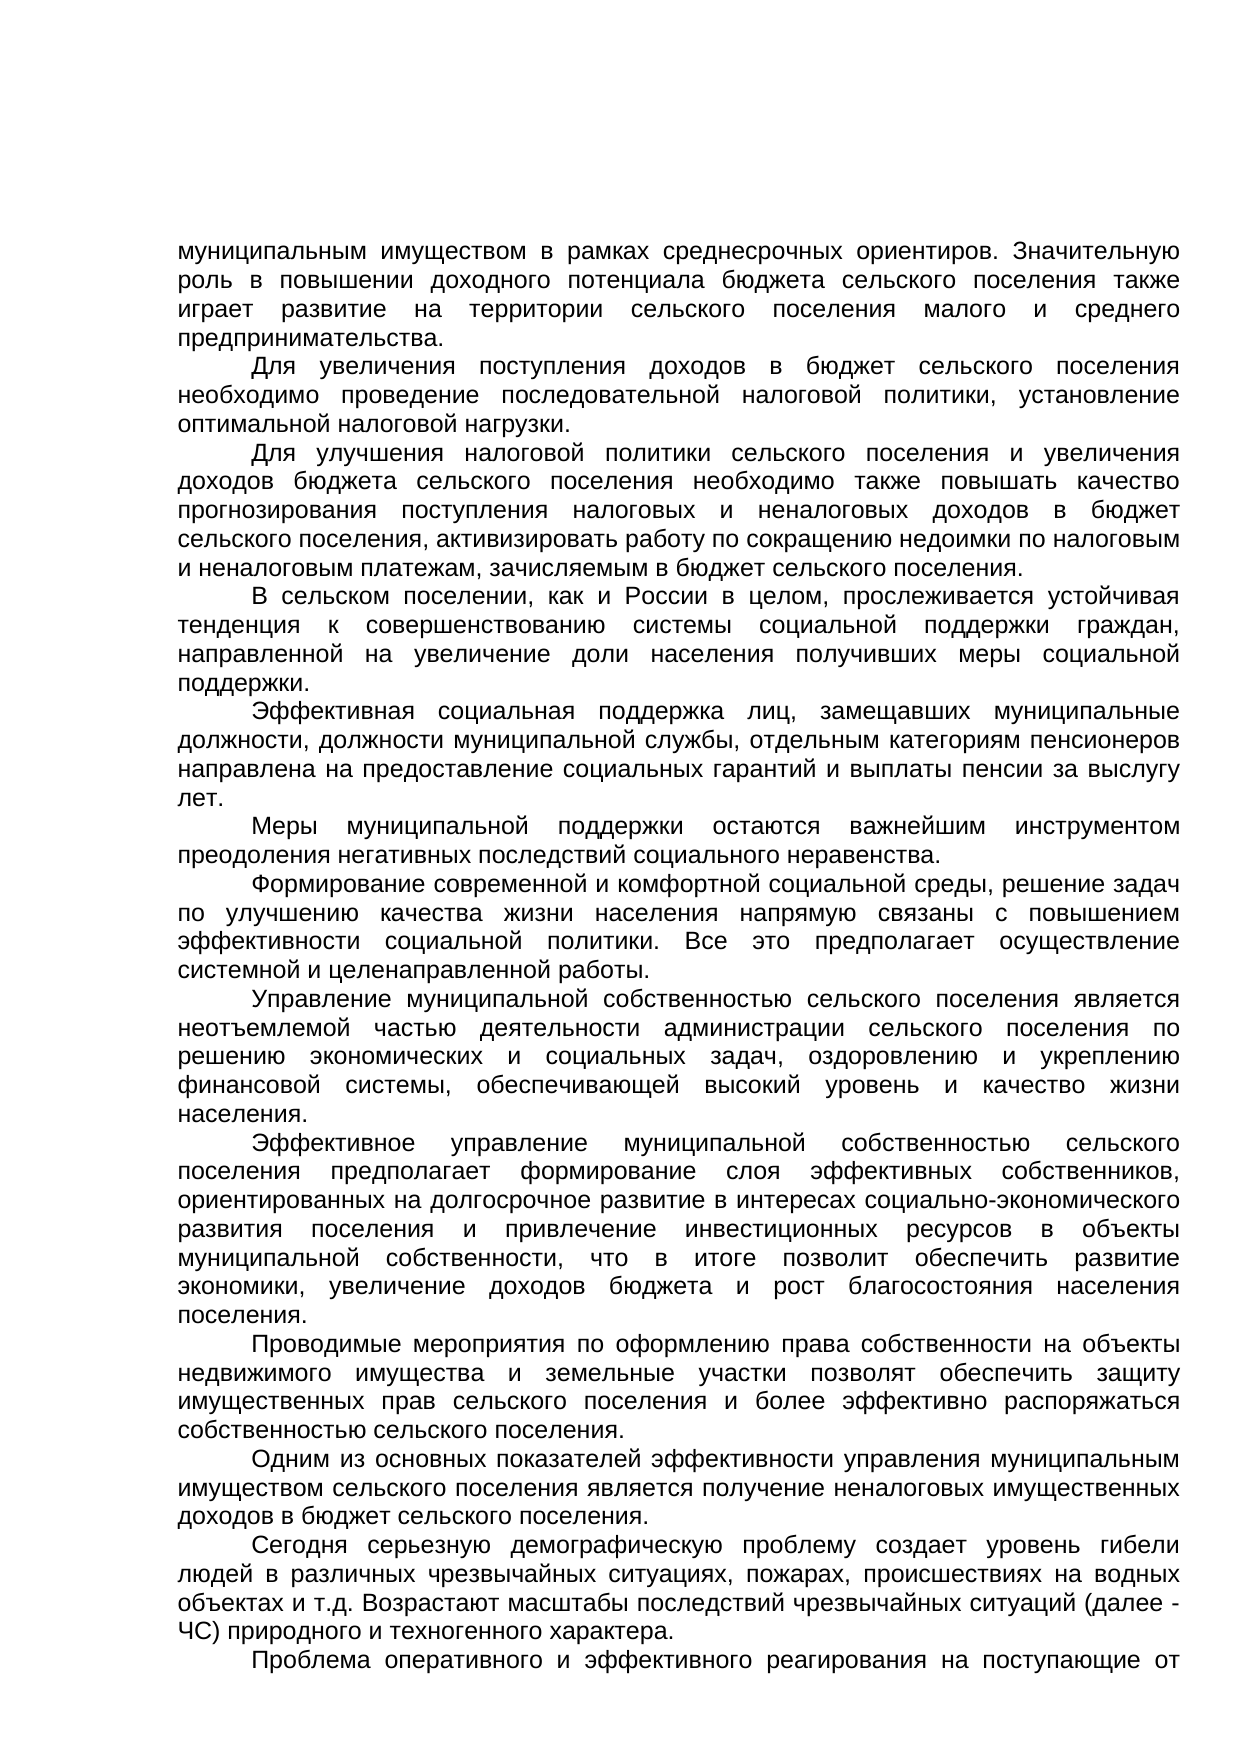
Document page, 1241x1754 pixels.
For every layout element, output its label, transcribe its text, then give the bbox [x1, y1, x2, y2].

text Меры муниципальной поддержки остаются важнейшим инструментом преодоления негативных последствий социального неравенства. [177, 811, 1181, 869]
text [177, 1645, 1181, 1674]
text В сельском поселении, как и России в целом, прослеживается устойчивая тенденция к совершенствованию системы социальной поддержки граждан, направленной на увеличение доли населения получивших меры социальной поддержки. [177, 581, 1181, 696]
text Управление муниципальной собственностью сельского поселения является неотъемлемой частью деятельности администрации сельского поселения по решению экономических и социальных задач, оздоровлению и укреплению финансовой системы, обеспечивающей высокий уровень и качество жизни населения. [177, 984, 1181, 1127]
text Формирование современной и комфортной социальной среды, решение задач по улучшению качества жизни населения напрямую связаны с повышением эффективности социальной политики. Все это предполагает осуществление системной и целенаправленной работы. [177, 869, 1181, 984]
text Проводимые мероприятия по оформлению права собственности на объекты недвижимого имущества и земельные участки позволят обеспечить защиту имущественных прав сельского поселения и более эффективно распоряжаться собственностью сельского поселения. [177, 1329, 1181, 1444]
text Эффективная социальная поддержка лиц, замещавших муниципальные должности, должности муниципальной службы, отдельным категориям пенсионеров направлена на предоставление социальных гарантий и выплаты пенсии за выслугу лет. [177, 696, 1181, 811]
text Для увеличения поступления доходов в бюджет сельского поселения необходимо проведение последовательной налоговой политики, установление оптимальной налоговой нагрузки. [177, 351, 1181, 437]
text Одним из основных показателей эффективности управления муниципальным имуществом сельского поселения является получение неналоговых имущественных доходов в бюджет сельского поселения. [177, 1444, 1181, 1530]
text Для улучшения налоговой политики сельского поселения и увеличения доходов бюджета сельского поселения необходимо также повышать качество прогнозирования поступления налоговых и неналоговых доходов в бюджет сельского поселения, активизировать работу по сокращению недоимки по налоговым и неналоговым платежам, зачисляемым в бюджет сельского поселения. [177, 437, 1181, 581]
text Сегодня серьезную демографическую проблему создает уровень гибели людей в различных чрезвычайных ситуациях, пожарах, происшествиях на водных объектах и т.д. Возрастают масштабы последствий чрезвычайных ситуаций (далее - ЧС) природного и техногенного характера. [177, 1530, 1181, 1645]
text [177, 236, 1181, 351]
text Эффективное управление муниципальной собственностью сельского поселения предполагает формирование слоя эффективных собственников, ориентированных на долгосрочное развитие в интересах социально-экономического развития поселения и привлечение инвестиционных ресурсов в объекты муниципальной собственности, что в итоге позволит обеспечить развитие экономики, увеличение доходов бюджета и рост благосостояния населения поселения. [177, 1127, 1181, 1329]
